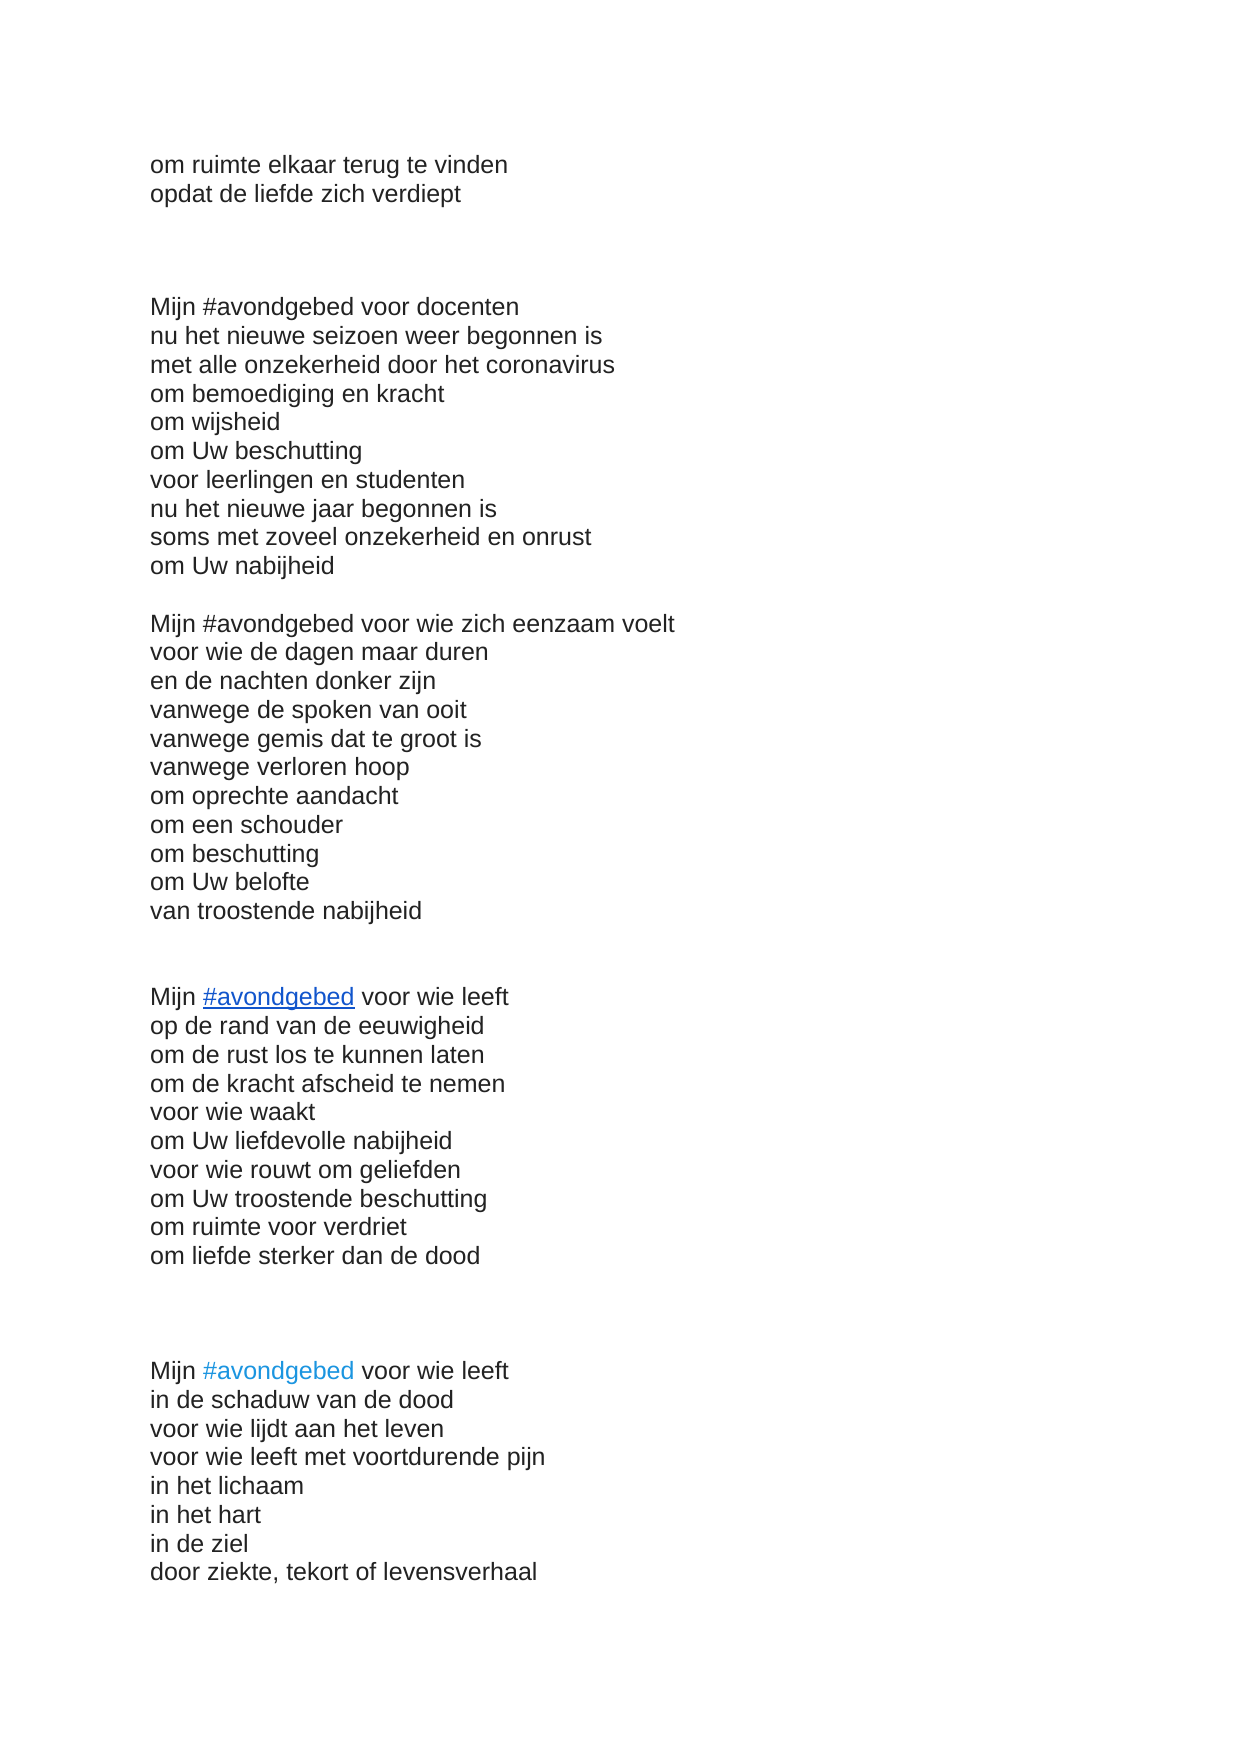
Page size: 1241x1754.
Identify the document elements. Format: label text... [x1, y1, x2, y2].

text in de schaduw van de dood [150, 1385, 1090, 1413]
text in het lichaam [150, 1471, 1090, 1500]
text Mijn #avondgebed voor wie leeft [150, 982, 1090, 1011]
text om ruimte voor verdriet [150, 1212, 1090, 1241]
text om een schouder [150, 810, 1090, 838]
text Mijn #avondgebed voor wie leeft [150, 1356, 1090, 1385]
text voor wie lijdt aan het leven [150, 1413, 1090, 1442]
text opdat de liefde zich verdiept [150, 179, 1090, 207]
text om bemoediging en kracht [150, 378, 1090, 407]
text om wijsheid [150, 407, 1090, 436]
text om de rust los te kunnen laten [150, 1040, 1090, 1068]
text om Uw beschutting [150, 436, 1090, 465]
text om ruimte elkaar terug te vinden [150, 150, 1090, 179]
text om Uw troostende beschutting [150, 1183, 1090, 1212]
text om Uw belofte [150, 867, 1090, 896]
text om Uw nabijheid [150, 551, 1090, 580]
text om Uw liefdevolle nabijheid [150, 1126, 1090, 1155]
text op de rand van de eeuwigheid [150, 1011, 1090, 1040]
text voor wie de dagen maar duren [150, 637, 1090, 666]
text voor wie waakt [150, 1097, 1090, 1126]
text voor leerlingen en studenten [150, 465, 1090, 493]
text Mijn #avondgebed voor wie zich eenzaam voelt [150, 608, 1090, 637]
text nu het nieuwe jaar begonnen is [150, 493, 1090, 522]
text om liefde sterker dan de dood [150, 1241, 1090, 1270]
text vanwege gemis dat te groot is [150, 723, 1090, 752]
text Mijn #avondgebed voor docenten [150, 292, 1090, 321]
text vanwege verloren hoop [150, 752, 1090, 781]
text met alle onzekerheid door het coronavirus [150, 350, 1090, 378]
text in het hart [150, 1500, 1090, 1528]
text voor wie rouwt om geliefden [150, 1155, 1090, 1183]
text om beschutting [150, 838, 1090, 867]
text voor wie leeft met voortdurende pijn [150, 1442, 1090, 1471]
text en de nachten donker zijn [150, 666, 1090, 695]
text in de ziel [150, 1528, 1090, 1557]
text door ziekte, tekort of levensverhaal [150, 1557, 1090, 1586]
text vanwege de spoken van ooit [150, 695, 1090, 723]
text van troostende nabijheid [150, 896, 1090, 925]
text om oprechte aandacht [150, 781, 1090, 810]
text soms met zoveel onzekerheid en onrust [150, 522, 1090, 551]
text om de kracht afscheid te nemen [150, 1068, 1090, 1097]
text nu het nieuwe seizoen weer begonnen is [150, 321, 1090, 350]
